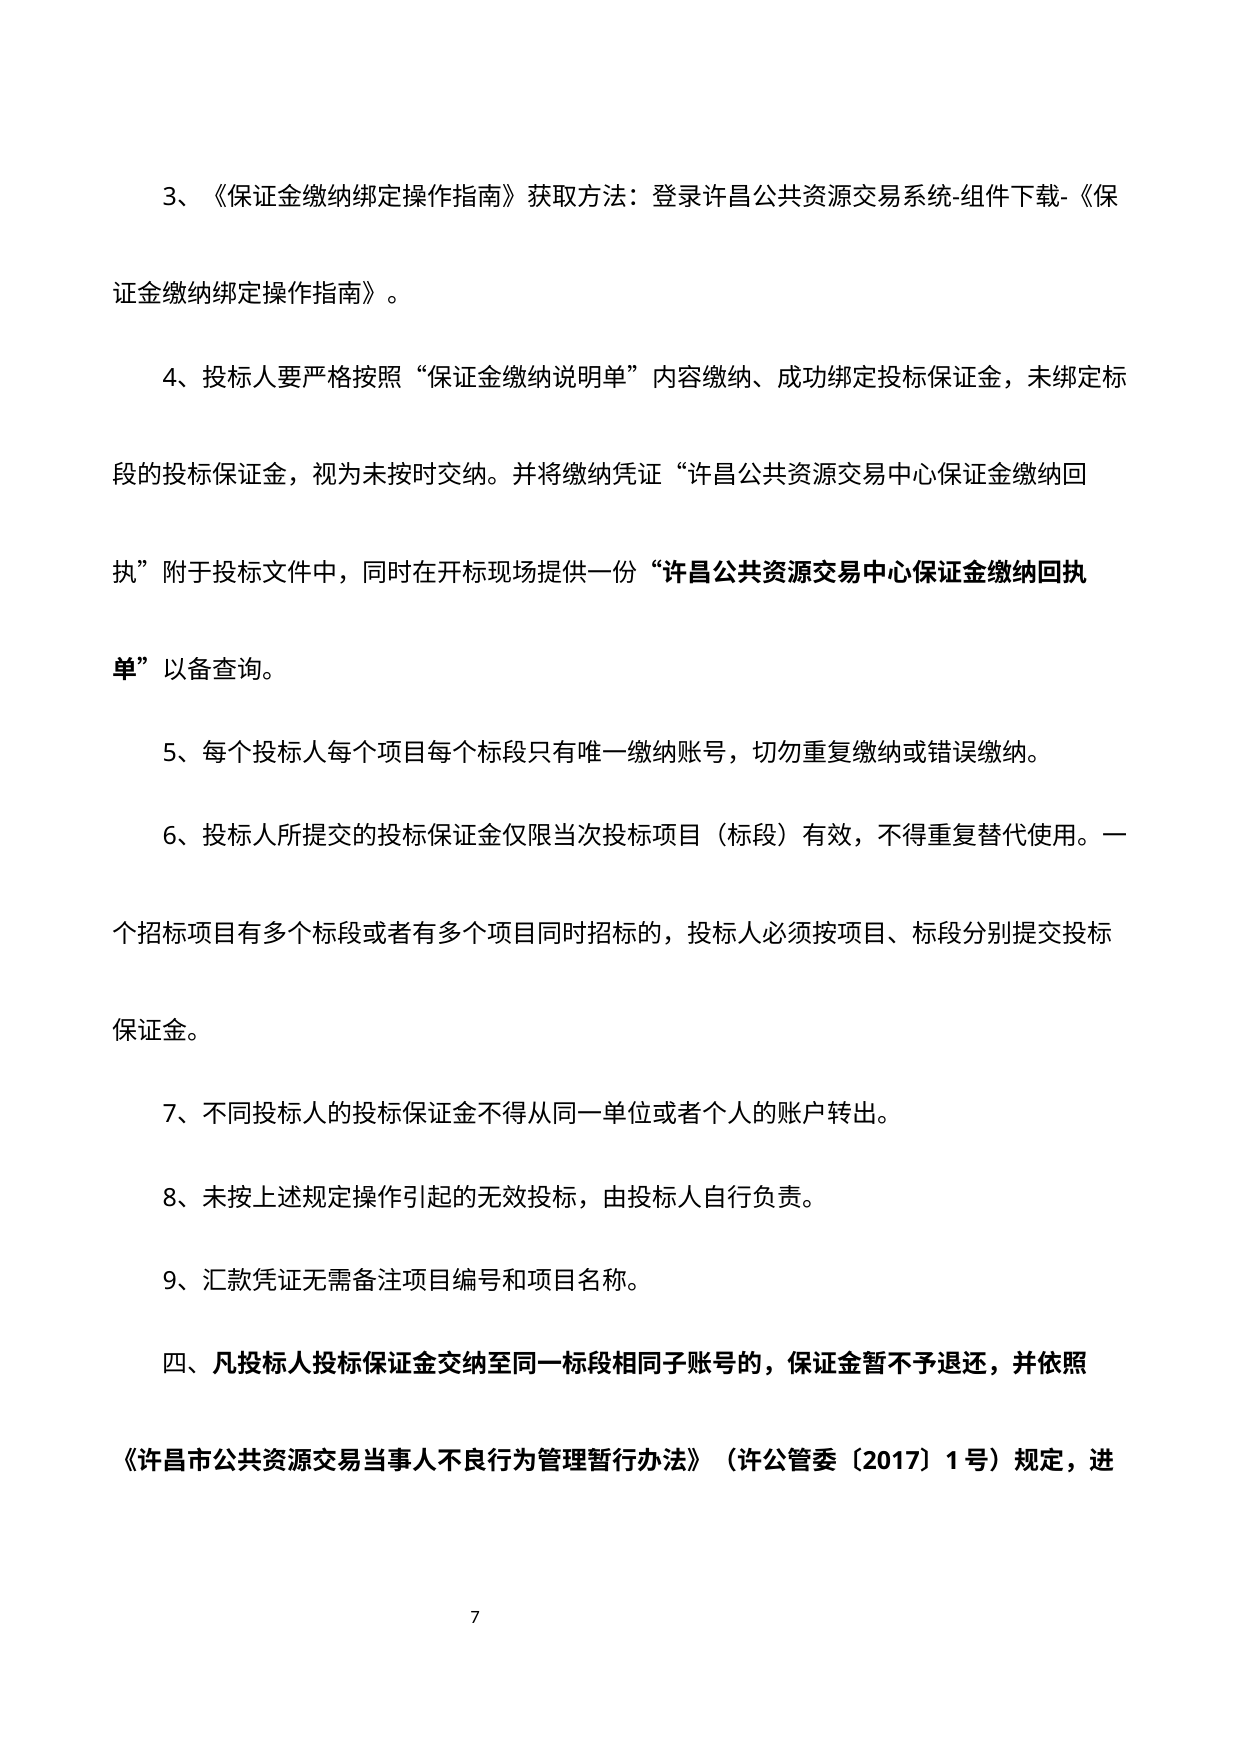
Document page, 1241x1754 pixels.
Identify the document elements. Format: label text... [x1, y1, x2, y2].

text 8、未按上述规定操作引起的无效投标，由投标人自行负责。 [112, 1163, 1128, 1228]
text 3、《保证金缴纳绑定操作指南》获取方法：登录许昌公共资源交易系统-组件下载-《保证金缴纳绑定操作指南》。 [112, 162, 1128, 324]
text 6、投标人所提交的投标保证金仅限当次投标项目（标段）有效，不得重复替代使用。一个招标项目有多个标段或者有多个项目同时招标的，投标人必须按项目、标段分别提交投标保证金。 [112, 801, 1128, 1061]
text 9、汇款凭证无需备注项目编号和项目名称。 [112, 1246, 1128, 1311]
text 4、投标人要严格按照“保证金缴纳说明单”内容缴纳、成功绑定投标保证金，未绑定标段的投标保证金，视为未按时交纳。并将缴纳凭证“许昌公共资源交易中心保证金缴纳回执”附于投标文件中，同时在开标现场提供一份“许昌公共资源交易中心保证金缴纳回执单”以备查询。 [112, 343, 1128, 700]
text 5、每个投标人每个项目每个标段只有唯一缴纳账号，切勿重复缴纳或错误缴纳。 [112, 718, 1128, 783]
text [112, 1329, 1128, 1491]
text 7、不同投标人的投标保证金不得从同一单位或者个人的账户转出。 [112, 1079, 1128, 1144]
